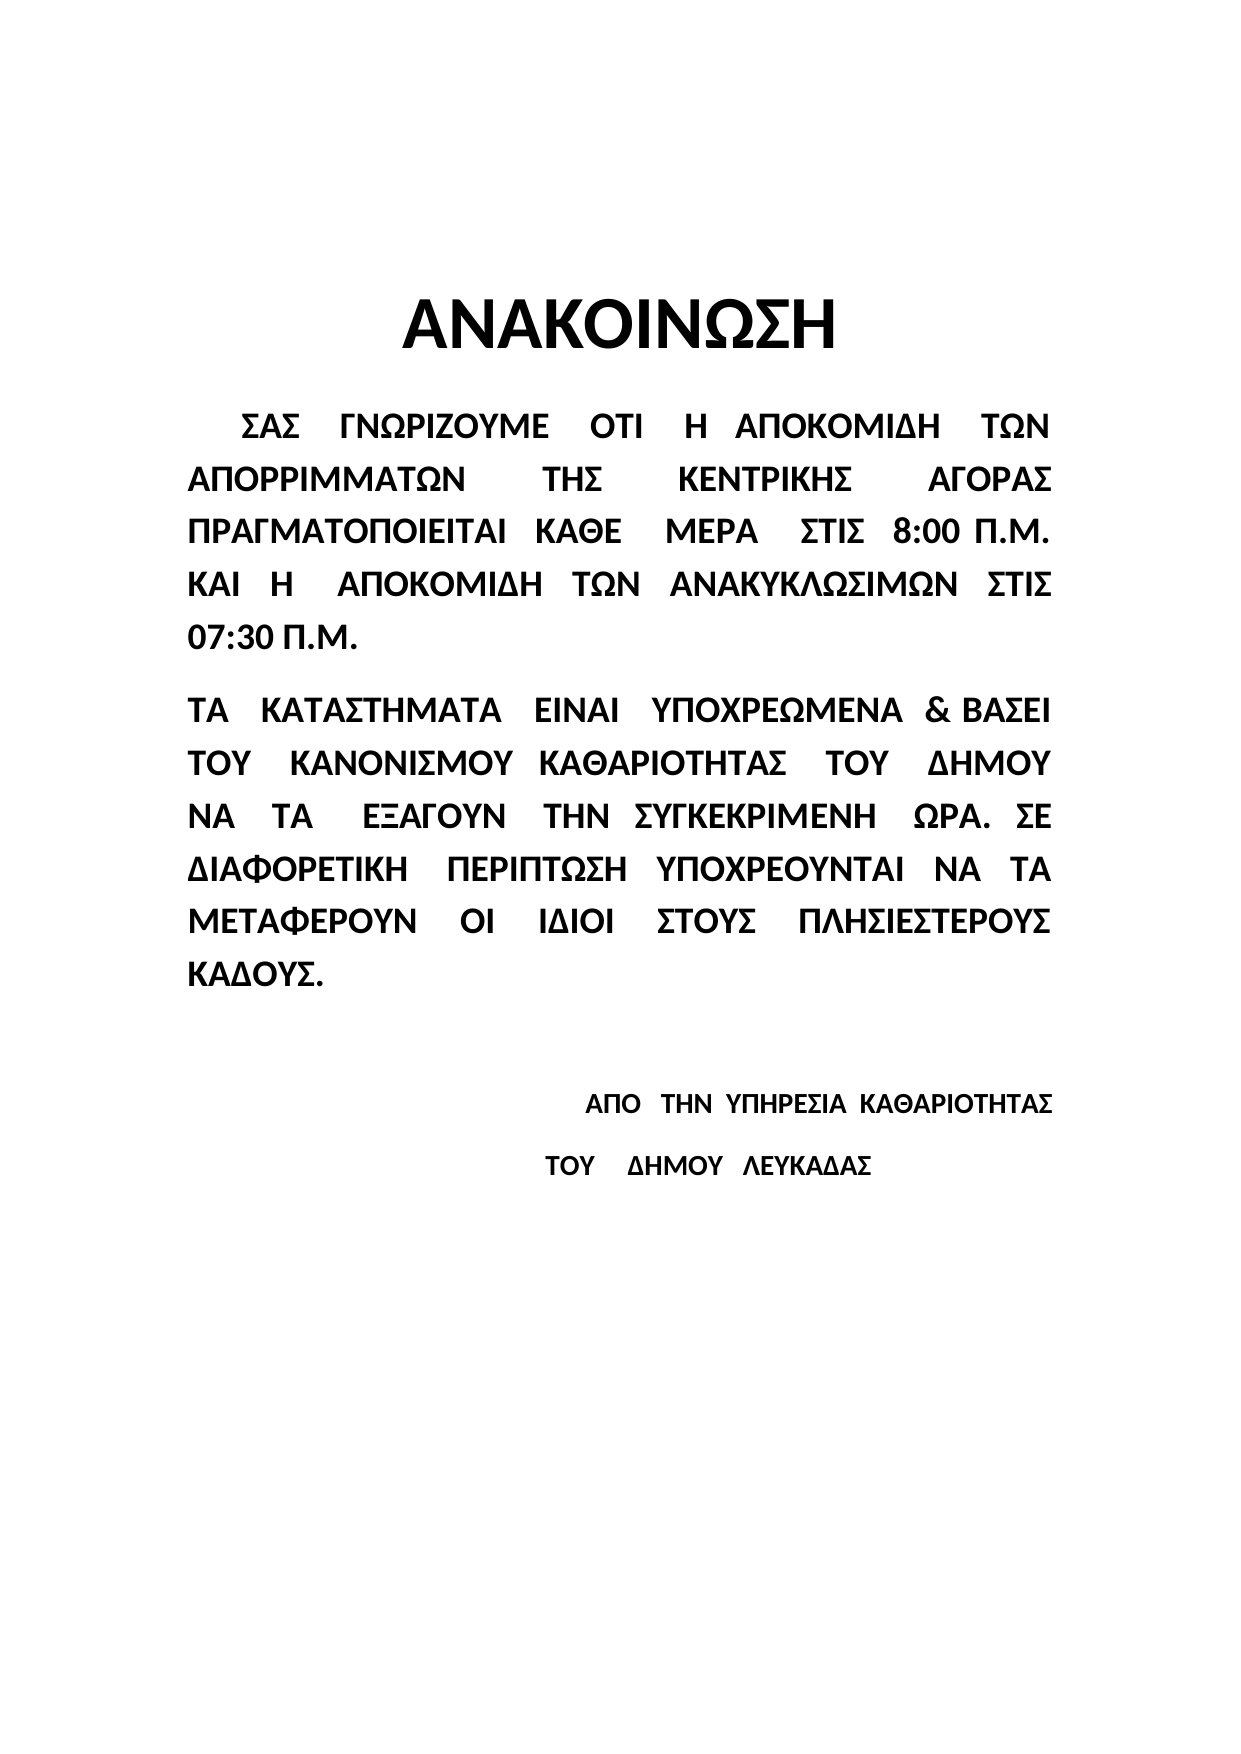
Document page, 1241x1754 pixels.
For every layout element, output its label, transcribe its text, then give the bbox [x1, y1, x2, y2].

text ΑΝΑΚΟΙΝΩΣΗ [187, 276, 1053, 368]
text ΤΑ ΚΑΤΑΣΤΗΜΑΤΑ ΕΙΝΑΙ ΥΠΟΧΡΕΩΜΕΝΑ & ΒΑΣΕΙ ΤΟΥ ΚΑΝΟΝΙΣΜΟΥ ΚΑΘΑΡΙΟΤΗΤΑΣ ΤΟΥ ΔΗΜΟΥ ΝΑ ΤΑ ΕΞΑΓΟΥΝ ΤΗΝ ΣΥΓΚΕΚΡΙΜΈΝΗ ΩΡΑ. ΣΕ ΔΙΑΦΟΡΕΤΙΚΗ ΠΕΡΙΠΤΩΣΗ ΥΠΟΧΡΕΟΥΝΤΑΙ ΝΑ ΤΑ ΜΕΤΑΦΕΡΟΥΝ ΟΙ ΙΔΙΟΙ ΣΤΟΥΣ ΠΛΗΣΙΕΣΤΕΡΟΥΣ ΚΑΔΟΥΣ. [187, 686, 1053, 996]
text ΣΑΣ ΓΝΩΡΙΖΟΥΜΕ ΟΤΙ Η ΑΠΟΚΟΜΙΔΗ ΤΩΝ ΑΠΟΡΡΙΜΜΑΤΩΝ ΤΗΣ ΚΕΝΤΡΙΚΗΣ ΑΓΟΡΑΣ ΠΡΑΓΜΑΤΟΠΟΙΕΙΤΑΙ ΚΑΘΕ ΜΕΡΑ ΣΤΙΣ 8:00 Π.Μ. ΚΑΙ Η ΑΠΟΚΟΜΙΔΗ ΤΩΝ ΑΝΑΚΥΚΛΩΣΙΜΩΝ ΣΤΙΣ 07:30 Π.Μ. [187, 402, 1053, 659]
text ΤΟΥ ΔΗΜΟΥ ΛΕΥΚΑΔΑΣ [187, 1147, 1053, 1183]
text ΑΠΟ ΤΗΝ ΥΠΗΡΕΣΙΑ ΚΑΘΑΡΙΟΤΗΤΑΣ [187, 1085, 1053, 1121]
